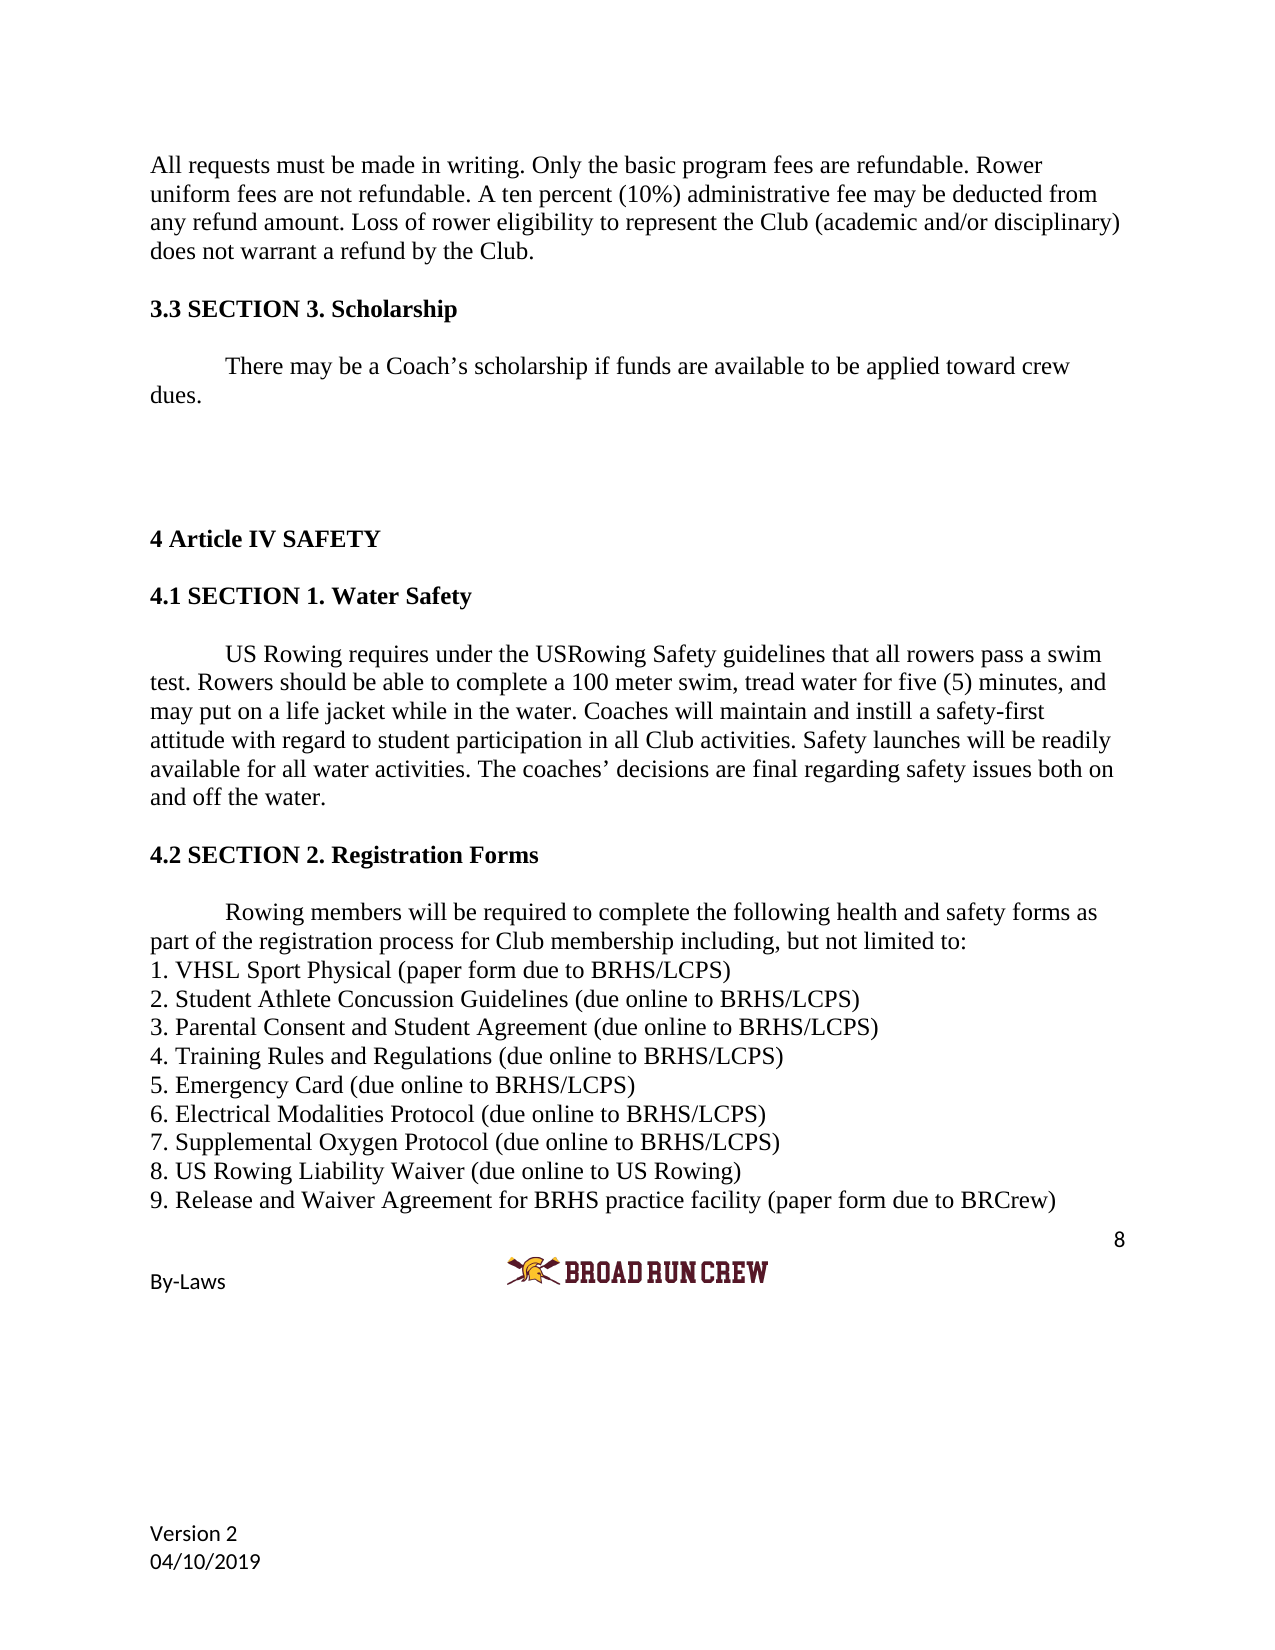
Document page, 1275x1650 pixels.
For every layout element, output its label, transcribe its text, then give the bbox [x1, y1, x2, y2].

text uniform fees are not refundable. A ten percent (10%) administrative fee may be deducted from [150, 179, 1125, 207]
text 4 Article IV SAFETY [150, 524, 1125, 552]
text 1. VHSL Sport Physical (paper form due to BRHS/LCPS) [150, 955, 1125, 984]
text Rowing members will be required to complete the following health and safety forms as part of the registration process for Club membership including, but not limited to: [150, 897, 1125, 955]
text 5. Emergency Card (due online to BRHS/LCPS) [150, 1070, 1125, 1099]
text 8. US Rowing Liability Waiver (due online to US Rowing) [150, 1156, 1125, 1185]
text 4. Training Rules and Regulations (due online to BRHS/LCPS) [150, 1041, 1125, 1070]
text 4.1 SECTION 1. Water Safety [150, 581, 1125, 610]
text does not warrant a refund by the Club. [150, 236, 1125, 265]
text 3.3 SECTION 3. Scholarship [150, 294, 1125, 322]
text 4.2 SECTION 2. Registration Forms [150, 840, 1125, 869]
text 3. Parental Consent and Student Agreement (due online to BRHS/LCPS) [150, 1012, 1125, 1041]
text All requests must be made in writing. Only the basic program fees are refundable. Rower [150, 150, 1125, 179]
text 9. Release and Waiver Agreement for BRHS practice facility (paper form due to BRCrew) [150, 1185, 1125, 1214]
text any refund amount. Loss of rower eligibility to represent the Club (academic and/or disciplinary) [150, 207, 1125, 236]
text 7. Supplemental Oxygen Protocol (due online to BRHS/LCPS) [150, 1127, 1125, 1156]
text 2. Student Athlete Concussion Guidelines (due online to BRHS/LCPS) [150, 984, 1125, 1012]
text 6. Electrical Modalities Protocol (due online to BRHS/LCPS) [150, 1099, 1125, 1127]
text US Rowing requires under the USRowing Safety guidelines that all rowers pass a swim test. Rowers should be able to complete a 100 meter swim, tread water for five (5) minutes, and may put on a life jacket while in the water. Coaches will maintain and instill a safety-first attitude with regard to student participation in all Club activities. Safety launches will be readily available for all water activities. The coaches’ decisions are final regarding safety issues both on and off the water. [150, 639, 1125, 811]
text There may be a Coach’s scholarship if funds are available to be applied toward crew dues. [150, 351, 1125, 409]
picture [504, 1252, 771, 1289]
